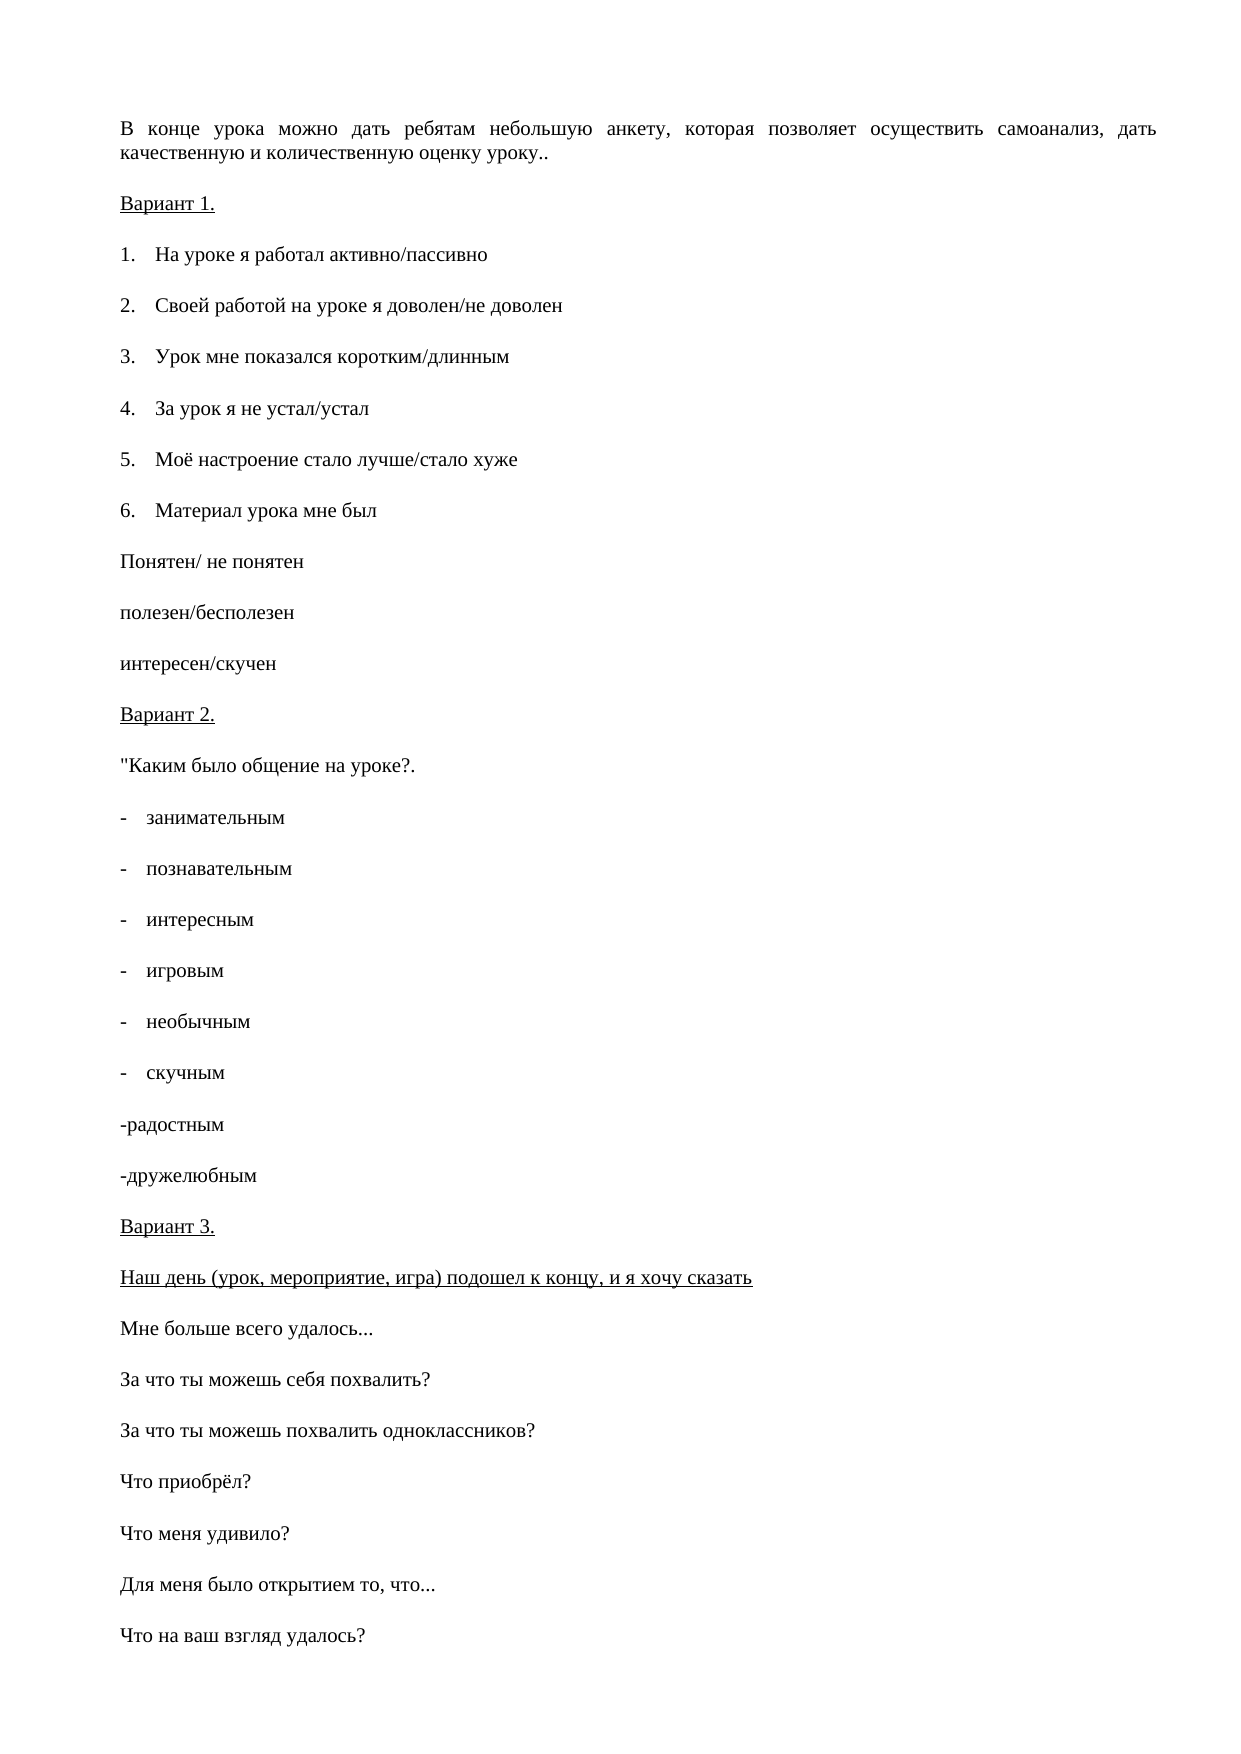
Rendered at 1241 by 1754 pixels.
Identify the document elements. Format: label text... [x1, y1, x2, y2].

text полезен/бесполезен [120, 600, 1158, 624]
text -радостным [120, 1111, 1158, 1136]
list Моё настроение стало лучше/стало хуже [120, 447, 1158, 471]
text За что ты можешь похвалить одноклассников? [120, 1418, 1158, 1442]
list игровым [120, 958, 1158, 982]
list На уроке я работал активно/пассивно [120, 242, 1158, 266]
text Вариант 3. [120, 1214, 1158, 1238]
text Понятен/ не понятен [120, 549, 1158, 573]
text Что приобрёл? [120, 1469, 1158, 1493]
text В конце урока можно дать ребятам небольшую анкету, которая позволяет осуществить самоанализ, дать качественную и количественную оценку уроку.. [120, 116, 1158, 164]
text Наш день (урок, мероприятие, игра) подошел к концу, и я хочу сказать [120, 1265, 1158, 1289]
list познавательным [120, 856, 1158, 880]
list За урок я не устал/устал [120, 395, 1158, 419]
text интересен/скучен [120, 651, 1158, 675]
text -дружелюбным [120, 1163, 1158, 1187]
text Вариант 2. [120, 702, 1158, 726]
list Своей работой на уроке я доволен/не доволен [120, 293, 1158, 317]
text Вариант 1. [120, 191, 1158, 215]
text "Каким было общение на уроке?. [120, 753, 1158, 777]
text Мне больше всего удалось... [120, 1316, 1158, 1340]
text Что меня удивило? [120, 1521, 1158, 1545]
text Что на ваш взгляд удалось? [120, 1623, 1158, 1647]
text Для меня было открытием то, что... [120, 1572, 1158, 1596]
list необычным [120, 1009, 1158, 1033]
list Материал урока мне был [120, 498, 1158, 522]
list занимательным [120, 804, 1158, 829]
text За что ты можешь себя похвалить? [120, 1367, 1158, 1391]
list интересным [120, 907, 1158, 931]
list скучным [120, 1060, 1158, 1084]
list Урок мне показался коротким/длинным [120, 344, 1158, 368]
